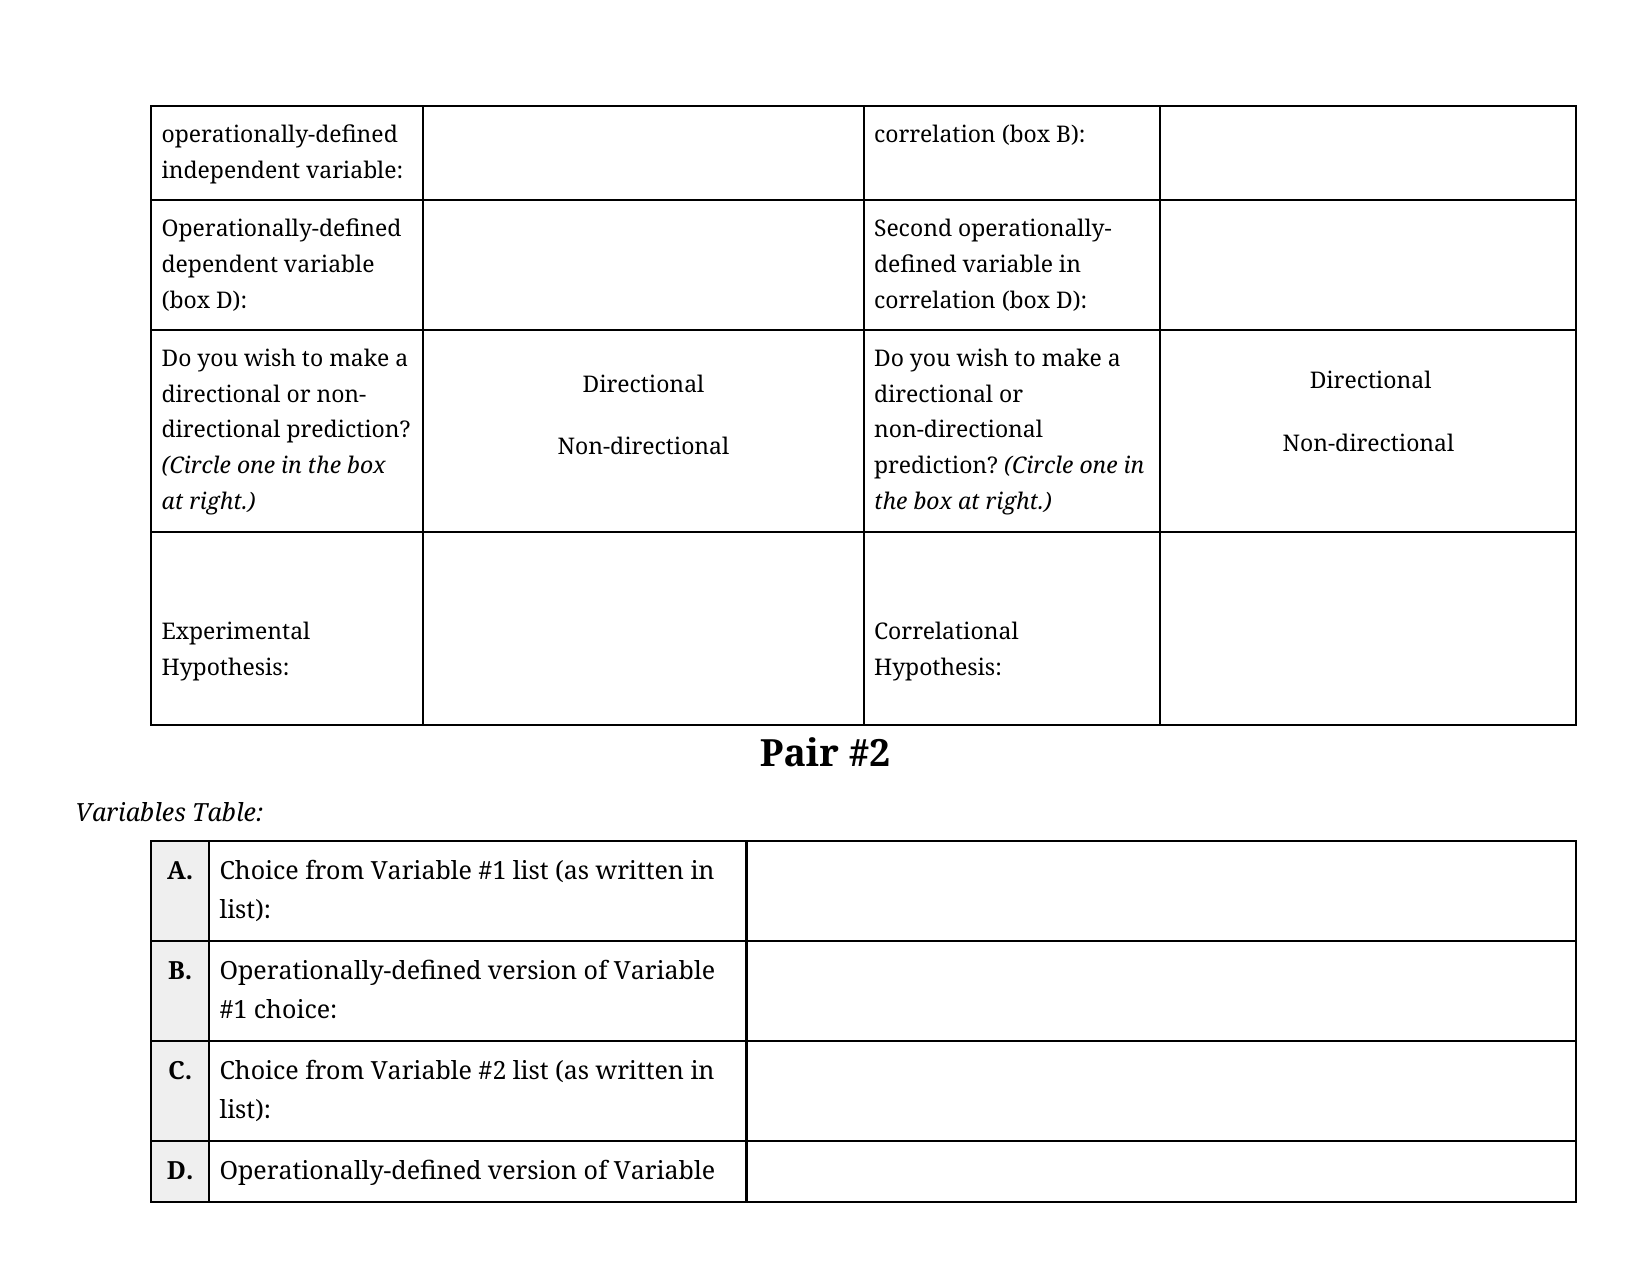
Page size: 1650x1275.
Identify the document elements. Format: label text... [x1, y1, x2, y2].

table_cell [152, 107, 422, 199]
table_cell Second operationally-defined variable in correlation (box D): [865, 201, 1159, 329]
table_cell Correlational Hypothesis: [865, 533, 1159, 724]
table_cell D. [152, 1142, 208, 1201]
table_header A. [152, 842, 208, 940]
table_cell Experimental Hypothesis: [152, 533, 422, 724]
table_cell [1161, 201, 1575, 329]
table_cell B. [152, 942, 208, 1040]
table_header Choice from Variable #1 list (as written in list): [210, 842, 745, 940]
table_cell [424, 533, 863, 724]
table_cell [748, 942, 1575, 1040]
table_header [748, 842, 1575, 940]
table_cell [1161, 533, 1575, 724]
table_cell [424, 107, 863, 199]
table_cell Operationally-defined dependent variable (box D): [152, 201, 422, 329]
table_cell Operationally-defined version of Variable #1 choice: [210, 942, 745, 1040]
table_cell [210, 1142, 745, 1201]
table_cell Choice from Variable #2 list (as written in list): [210, 1042, 745, 1140]
table_cell [748, 1142, 1575, 1201]
table_cell Directional Non-directional [1161, 331, 1575, 531]
table_cell Do you wish to make a directional or non-directional prediction? (Circle one in the box at right.) [152, 331, 422, 531]
subtitle Pair #2 [75, 726, 1575, 777]
table_cell Directional Non-directional [424, 331, 863, 531]
table_cell [424, 201, 863, 329]
table_cell Do you wish to make a directional or non-directional prediction? (Circle one in the box at right.) [865, 331, 1159, 531]
table_cell [748, 1042, 1575, 1140]
subtitle Variables Table: [75, 794, 1575, 829]
table_cell C. [152, 1042, 208, 1140]
